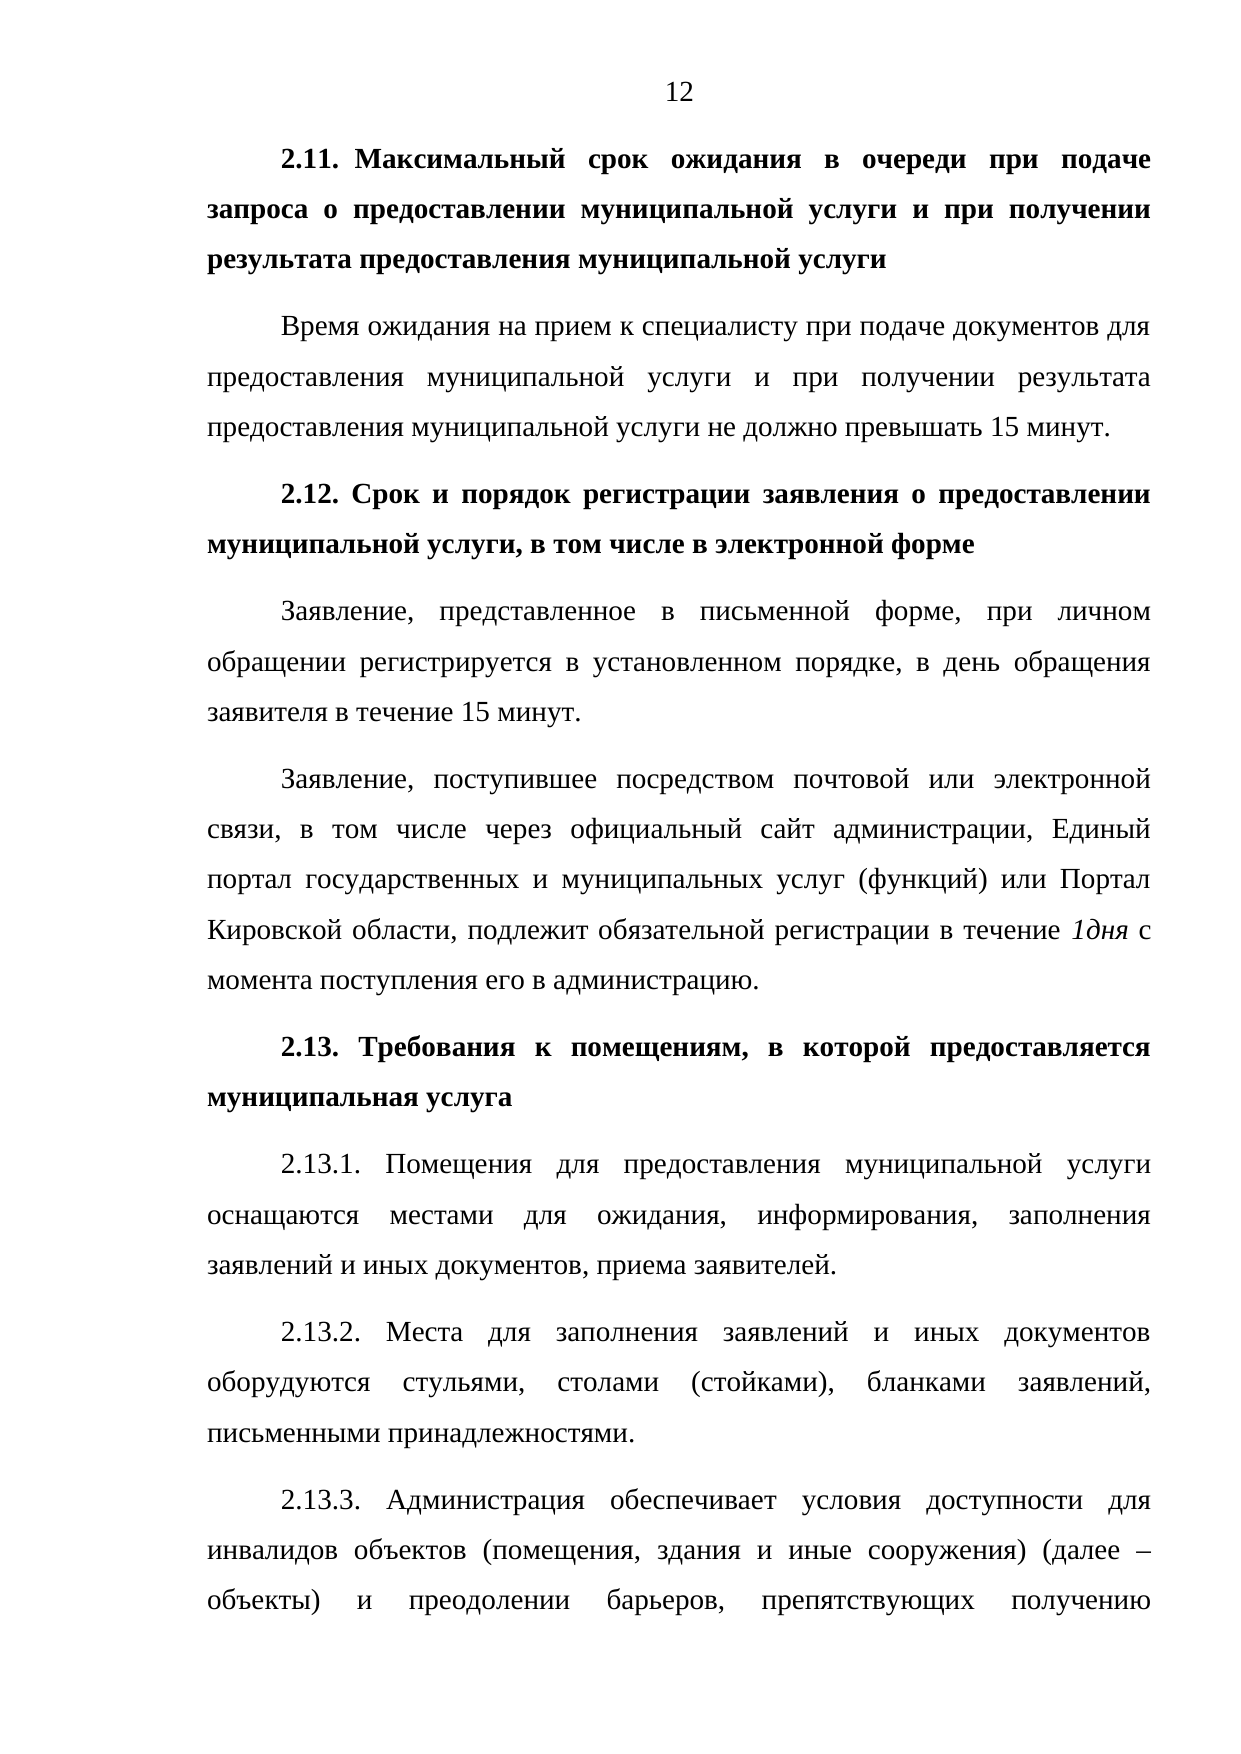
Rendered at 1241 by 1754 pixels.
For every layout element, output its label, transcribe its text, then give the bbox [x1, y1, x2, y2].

text Заявление, представленное в письменной форме, при личном обращении регистрируется в установленном порядке, в день обращения заявителя в течение 15 минут. [207, 593, 1152, 728]
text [207, 1482, 1152, 1616]
subtitle 2.13. Требования к помещениям, в которой предоставляется муниципальная услуга [207, 1029, 1152, 1113]
text Время ожидания на прием к специалисту при подаче документов для предоставления муниципальной услуги и при получении результата предоставления муниципальной услуги не должно превышать 15 минут. [207, 308, 1152, 443]
text 2.13.2. Места для заполнения заявлений и иных документов оборудуются стульями, столами (стойками), бланками заявлений, письменными принадлежностями. [207, 1314, 1152, 1448]
subtitle 2.11. Максимальный срок ожидания в очереди при подаче запроса о предоставлении муниципальной услуги и при получении результата предоставления муниципальной услуги [207, 141, 1152, 275]
subtitle 2.12. Срок и порядок регистрации заявления о предоставлении муниципальной услуги, в том числе в электронной форме [207, 476, 1152, 560]
text Заявление, поступившее посредством почтовой или электронной связи, в том числе через официальный сайт администрации, Единый портал государственных и муниципальных услуг (функций) или Портал Кировской области, подлежит обязательной регистрации в течение 1дня с момента поступления его в администрацию. [207, 761, 1152, 996]
text 2.13.1. Помещения для предоставления муниципальной услуги оснащаются местами для ожидания, информирования, заполнения заявлений и иных документов, приема заявителей. [207, 1147, 1152, 1281]
